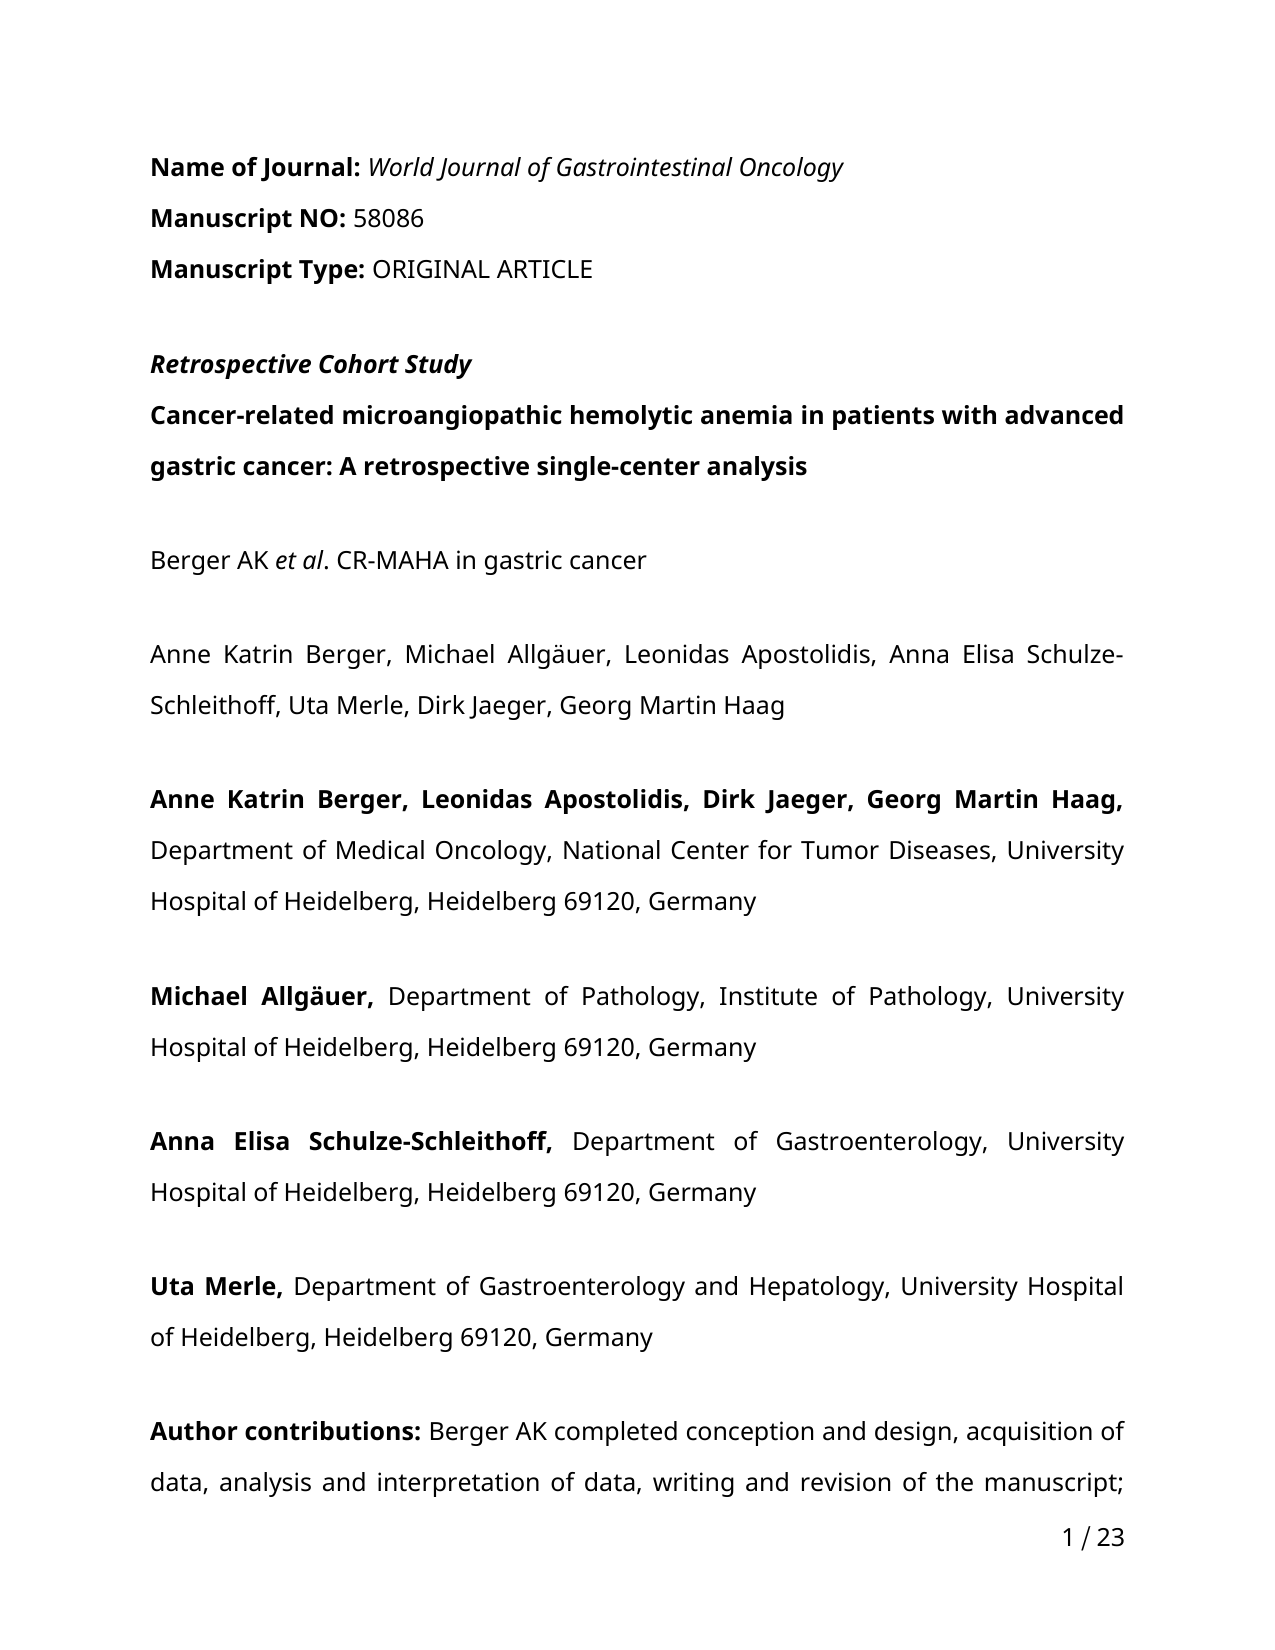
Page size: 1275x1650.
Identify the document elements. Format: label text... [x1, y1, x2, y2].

text Berger AK et al. CR-MAHA in gastric cancer [150, 542, 1125, 577]
text Manuscript NO: 58086 [150, 201, 1125, 235]
text Manuscript Type: ORIGINAL ARTICLE [150, 252, 1125, 286]
text Anne Katrin Berger, Leonidas Apostolidis, Dirk Jaeger, Georg Martin Haag, Department of Medical Oncology, National Center for Tumor Diseases, University Hospital of Heidelberg, Heidelberg 69120, Germany [150, 782, 1125, 918]
text Retrospective Cohort Study [150, 346, 1125, 380]
text Anne Katrin Berger, Michael Allgäuer, Leonidas Apostolidis, Anna Elisa Schulze-Schleithoff, Uta Merle, Dirk Jaeger, Georg Martin Haag [150, 637, 1125, 722]
text Name of Journal: World Journal of Gastrointestinal Oncology [150, 150, 1125, 184]
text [150, 1414, 1125, 1499]
text Uta Merle, Department of Gastroenterology and Hepatology, University Hospital of Heidelberg, Heidelberg 69120, Germany [150, 1268, 1125, 1354]
text Cancer-related microangiopathic hemolytic anemia in patients with advanced gastric cancer: A retrospective single-center analysis [150, 397, 1125, 482]
text Anna Elisa Schulze-Schleithoff, Department of Gastroenterology, University Hospital of Heidelberg, Heidelberg 69120, Germany [150, 1123, 1125, 1208]
text Michael Allgäuer, Department of Pathology, Institute of Pathology, University Hospital of Heidelberg, Heidelberg 69120, Germany [150, 978, 1125, 1063]
